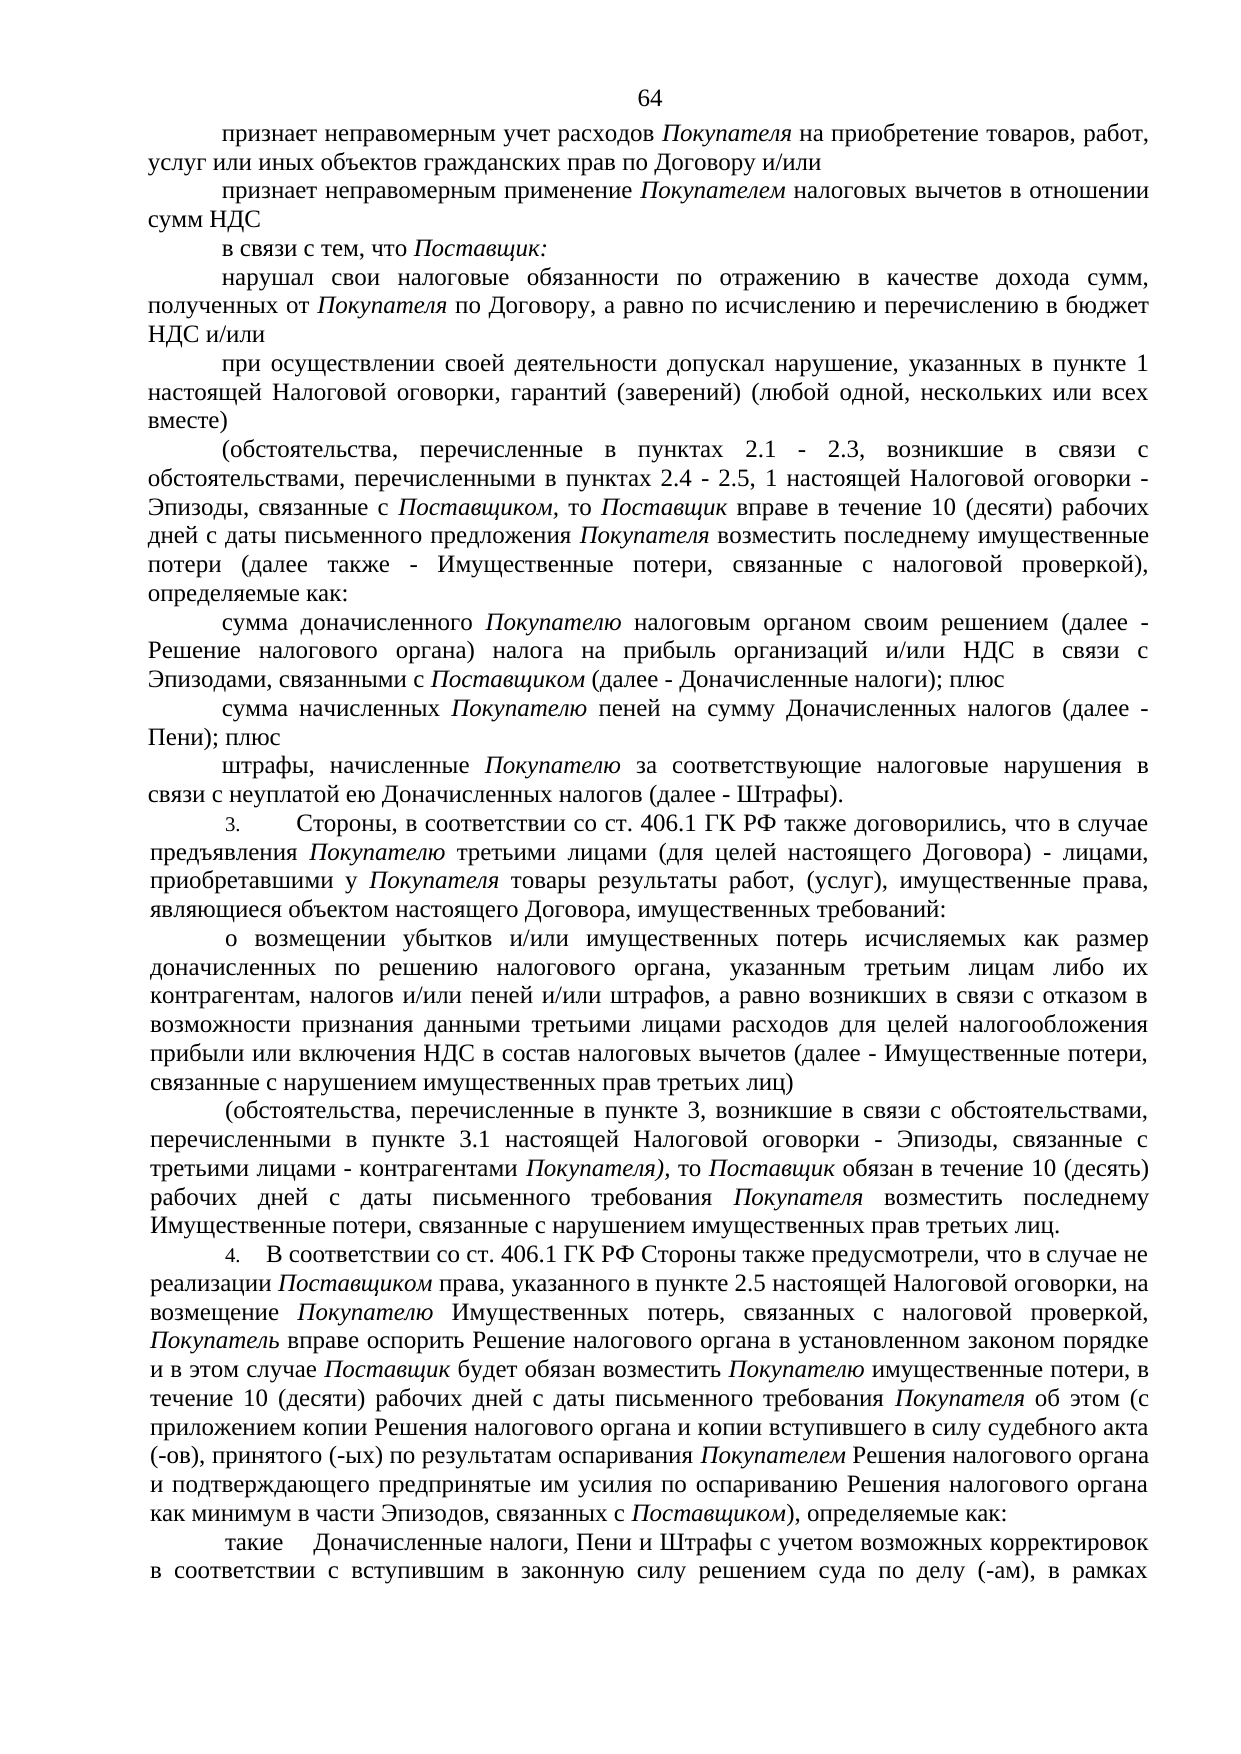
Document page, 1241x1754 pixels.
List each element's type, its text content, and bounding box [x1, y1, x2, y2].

text штрафы, начисленные Покупателю за соответствующие налоговые нарушения в связи с неуплатой ею Доначисленных налогов (далее - Штрафы). [148, 751, 1149, 808]
text сумма доначисленного Покупателю налоговым органом своим решением (далее - Решение налогового органа) налога на прибыль организаций и/или НДС в связи с Эпизодами, связанными с Поставщиком (далее - Доначисленные налоги); плюс [148, 607, 1149, 693]
text (обстоятельства, перечисленные в пунктах 2.1 - 2.3, возникшие в связи с обстоятельствами, перечисленными в пунктах 2.4 - 2.5, 1 настоящей Налоговой оговорки - Эпизоды, связанные с Поставщиком, то Поставщик вправе в течение 10 (десяти) рабочих дней с даты письменного предложения Покупателя возместить последнему имущественные потери (далее также - Имущественные потери, связанные с налоговой проверкой), определяемые как: [148, 434, 1149, 607]
text признает неправомерным учет расходов Покупателя на приобретение товаров, работ, услуг или иных объектов гражданских прав по Договору и/или [148, 118, 1149, 176]
text сумма начисленных Покупателю пеней на сумму Доначисленных налогов (далее - Пени); плюс [148, 693, 1149, 751]
list В соответствии со ст. 406.1 ГК РФ Стороны также предусмотрели, что в случае не реализации Поставщиком права, указанного в пункте 2.5 настоящей Налоговой оговорки, на возмещение Покупателю Имущественных потерь, связанных с налоговой проверкой, Покупатель вправе оспорить Решение налогового органа в установленном законом порядке и в этом случае Поставщик будет обязан возместить Покупателю имущественные потери, в течение 10 (десяти) рабочих дней с даты письменного требования Покупателя об этом (с приложением копии Решения налогового органа и копии вступившего в силу судебного акта (-ов), принятого (-ых) по результатам оспаривания Покупателем Решения налогового органа и подтверждающего предпринятые им усилия по оспариванию Решения налогового органа как минимум в части Эпизодов, связанных с Поставщиком), определяемые как: [150, 1239, 1149, 1527]
text (обстоятельства, перечисленные в пункте 3, возникшие в связи с обстоятельствами, перечисленными в пункте 3.1 настоящей Налоговой оговорки - Эпизоды, связанные с третьими лицами - контрагентами Покупателя), то Поставщик обязан в течение 10 (десять) рабочих дней с даты письменного требования Покупателя возместить последнему Имущественные потери, связанные с нарушением имущественных прав третьих лиц. [150, 1096, 1149, 1239]
text при осуществлении своей деятельности допускал нарушение, указанных в пункте 1 настоящей Налоговой оговорки, гарантий (заверений) (любой одной, нескольких или всех вместе) [148, 348, 1149, 434]
text признает неправомерным применение Покупателем налоговых вычетов в отношении сумм НДС [148, 176, 1149, 233]
text о возмещении убытков и/или имущественных потерь исчисляемых как размер доначисленных по решению налогового органа, указанным третьим лицам либо их контрагентам, налогов и/или пеней и/или штрафов, а равно возникших в связи с отказом в возможности признания данными третьими лицами расходов для целей налогообложения прибыли или включения НДС в состав налоговых вычетов (далее - Имущественные потери, связанные с нарушением имущественных прав третьих лиц) [150, 923, 1149, 1096]
text нарушал свои налоговые обязанности по отражению в качестве дохода сумм, полученных от Покупателя по Договору, а равно по исчислению и перечислению в бюджет НДС и/или [148, 262, 1149, 348]
text в связи с тем, что Поставщик: [148, 233, 1152, 262]
list Стороны, в соответствии со ст. 406.1 ГК РФ также договорились, что в случае предъявления Покупателю третьими лицами (для целей настоящего Договора) - лицами, приобретавшими у Покупателя товары результаты работ, (услуг), имущественные права, являющиеся объектом настоящего Договора, имущественных требований: [150, 808, 1149, 923]
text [150, 1527, 1149, 1584]
